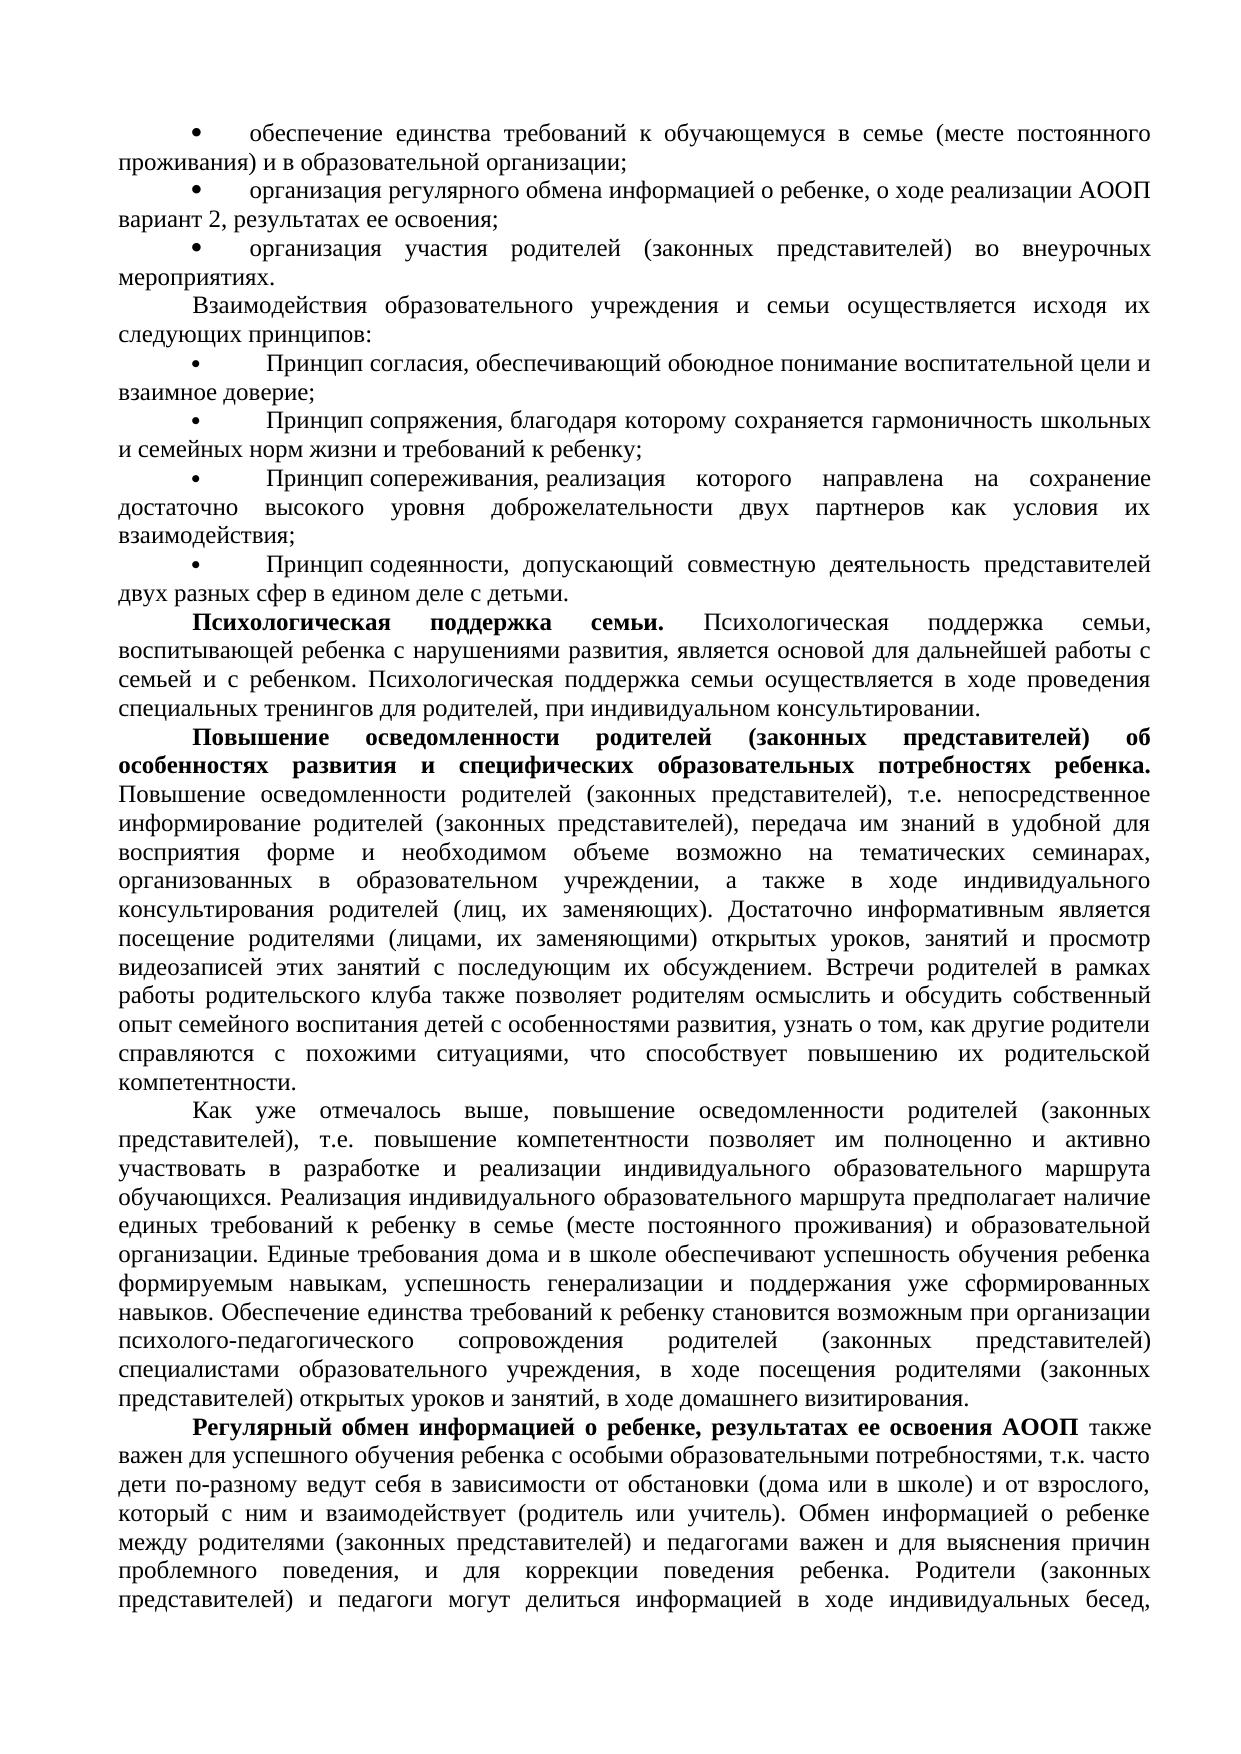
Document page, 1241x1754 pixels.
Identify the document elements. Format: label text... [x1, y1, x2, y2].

list Принцип сопереживания, реализация которого направлена на сохранение достаточно высокого уровня доброжелательности двух партнеров как условия их взаимодействия; [118, 463, 1152, 549]
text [118, 1412, 1152, 1613]
text Как уже отмечалось выше, повышение осведомленности родителей (законных представителей), т.е. повышение компетентности позволяет им полноценно и активно участвовать в разработке и реализации индивидуального образовательного маршрута обучающихся. Реализация индивидуального образовательного маршрута предполагает наличие единых требований к ребенку в семье (месте постоянного проживания) и образовательной организации. Единые требования дома и в школе обеспечивают успешность обучения ребенка формируемым навыкам, успешность генерализации и поддержания уже сформированных навыков. Обеспечение единства требований к ребенку становится возможным при организации психолого-педагогического сопровождения родителей (законных представителей) специалистами образовательного учреждения, в ходе посещения родителями (законных представителей) открытых уроков и занятий, в ходе домашнего визитирования. [118, 1096, 1152, 1412]
list организация участия родителей (законных представителей) во внеурочных мероприятиях. [118, 233, 1152, 291]
text Взаимодействия образовательного учреждения и семьи осуществляется исходя их следующих принципов: [118, 291, 1152, 348]
list организация регулярного обмена информацией о ребенке, о ходе реализации АООП вариант 2, результатах ее освоения; [118, 176, 1152, 233]
text Психологическая поддержка семьи. Психологическая поддержка семьи, воспитывающей ребенка с нарушениями развития, является основой для дальнейшей работы с семьей и с ребенком. Психологическая поддержка семьи осуществляется в ходе проведения специальных тренингов для родителей, при индивидуальном консультировании. [118, 607, 1152, 722]
text Повышение осведомленности родителей (законных представителей) об особенностях развития и специфических образовательных потребностях ребенка. Повышение осведомленности родителей (законных представителей), т.е. непосредственное информирование родителей (законных представителей), передача им знаний в удобной для восприятия форме и необходимом объеме возможно на тематических семинарах, организованных в образовательном учреждении, а также в ходе индивидуального консультирования родителей (лиц, их заменяющих). Достаточно информативным является посещение родителями (лицами, их заменяющими) открытых уроков, занятий и просмотр видеозаписей этих занятий с последующим их обсуждением. Встречи родителей в рамках работы родительского клуба также позволяет родителям осмыслить и обсудить собственный опыт семейного воспитания детей с особенностями развития, узнать о том, как другие родители справляются с похожими ситуациями, что способствует повышению их родительской компетентности. [118, 722, 1152, 1096]
list Принцип сопряжения, благодаря которому сохраняется гармоничность школьных и семейных норм жизни и требований к ребенку; [118, 406, 1152, 463]
list обеспечение единства требований к обучающемуся в семье (месте постоянного проживания) и в образовательной организации; [118, 118, 1152, 176]
list Принцип согласия, обеспечивающий обоюдное понимание воспитательной цели и взаимное доверие; [118, 348, 1152, 406]
list Принцип содеянности, допускающий совместную деятельность представителей двух разных сфер в едином деле с детьми. [118, 549, 1152, 607]
